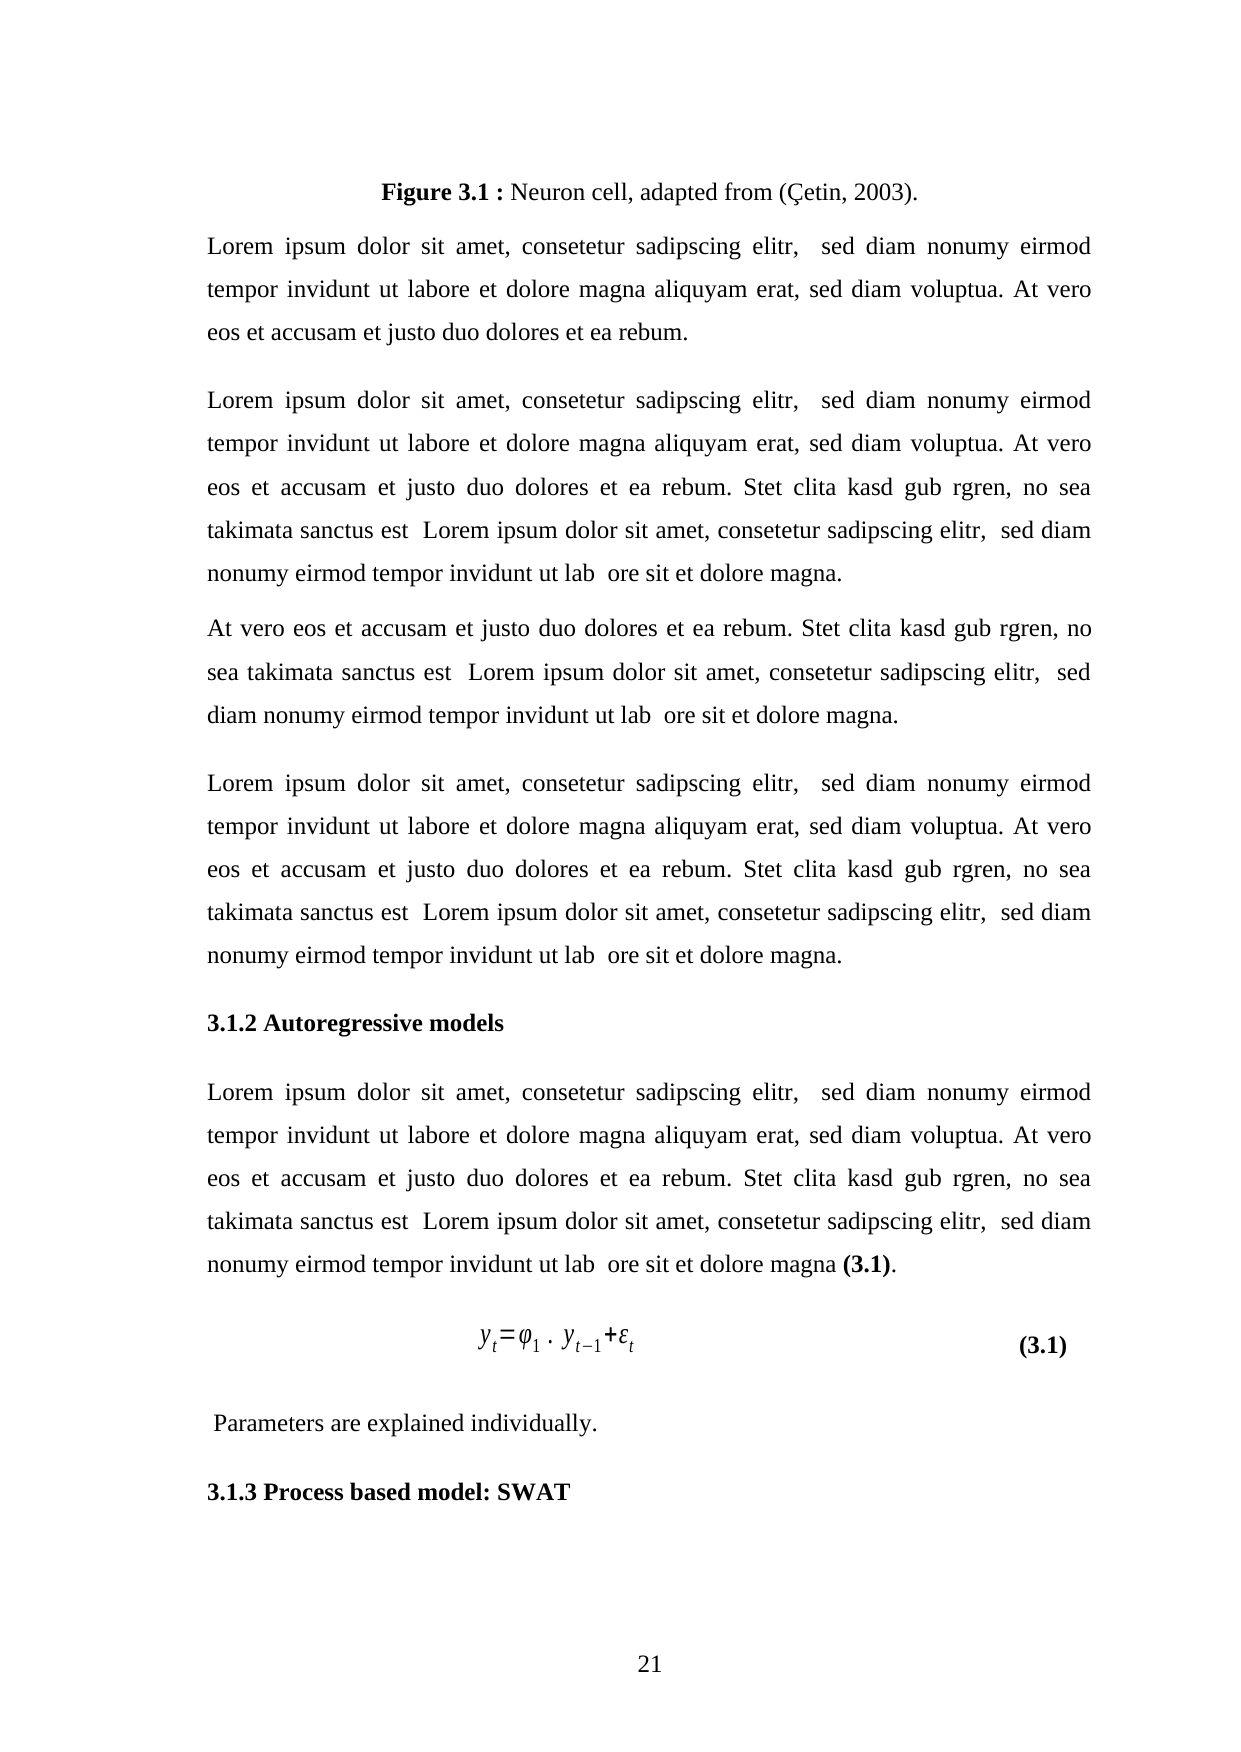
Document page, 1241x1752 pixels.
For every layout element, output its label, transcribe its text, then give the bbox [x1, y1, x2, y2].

text At vero eos et accusam et justo duo dolores et ea rebum. Stet clita kasd gub rgren, no sea takimata sanctus est Lorem ipsum dolor sit amet, consetetur sadipscing elitr, sed diam nonumy eirmod tempor invidunt ut lab ore sit et dolore magna. [207, 613, 1092, 728]
table_header [196, 1305, 919, 1383]
table_header (3.1) [919, 1305, 1078, 1383]
text Parameters are explained individually. [207, 1408, 1092, 1437]
text Neuron cell, adapted from (Çetin, 2003). [159, 177, 1092, 206]
text Lorem ipsum dolor sit amet, consetetur sadipscing elitr, sed diam nonumy eirmod tempor invidunt ut labore et dolore magna aliquyam erat, sed diam voluptua. At vero eos et accusam et justo duo dolores et ea rebum. [207, 231, 1092, 346]
text Lorem ipsum dolor sit amet, consetetur sadipscing elitr, sed diam nonumy eirmod tempor invidunt ut labore et dolore magna aliquyam erat, sed diam voluptua. At vero eos et accusam et justo duo dolores et ea rebum. Stet clita kasd gub rgren, no sea takimata sanctus est Lorem ipsum dolor sit amet, consetetur sadipscing elitr, sed diam nonumy eirmod tempor invidunt ut lab ore sit et dolore magna. [207, 768, 1092, 969]
text Lorem ipsum dolor sit amet, consetetur sadipscing elitr, sed diam nonumy eirmod tempor invidunt ut labore et dolore magna aliquyam erat, sed diam voluptua. At vero eos et accusam et justo duo dolores et ea rebum. Stet clita kasd gub rgren, no sea takimata sanctus est Lorem ipsum dolor sit amet, consetetur sadipscing elitr, sed diam nonumy eirmod tempor invidunt ut lab ore sit et dolore magna. [207, 385, 1092, 587]
text Autoregressive models [207, 1008, 1092, 1037]
text Lorem ipsum dolor sit amet, consetetur sadipscing elitr, sed diam nonumy eirmod tempor invidunt ut labore et dolore magna aliquyam erat, sed diam voluptua. At vero eos et accusam et justo duo dolores et ea rebum. Stet clita kasd gub rgren, no sea takimata sanctus est Lorem ipsum dolor sit amet, consetetur sadipscing elitr, sed diam nonumy eirmod tempor invidunt ut lab ore sit et dolore magna (3.1). [207, 1077, 1092, 1278]
text Process based model: SWAT [207, 1477, 1092, 1505]
